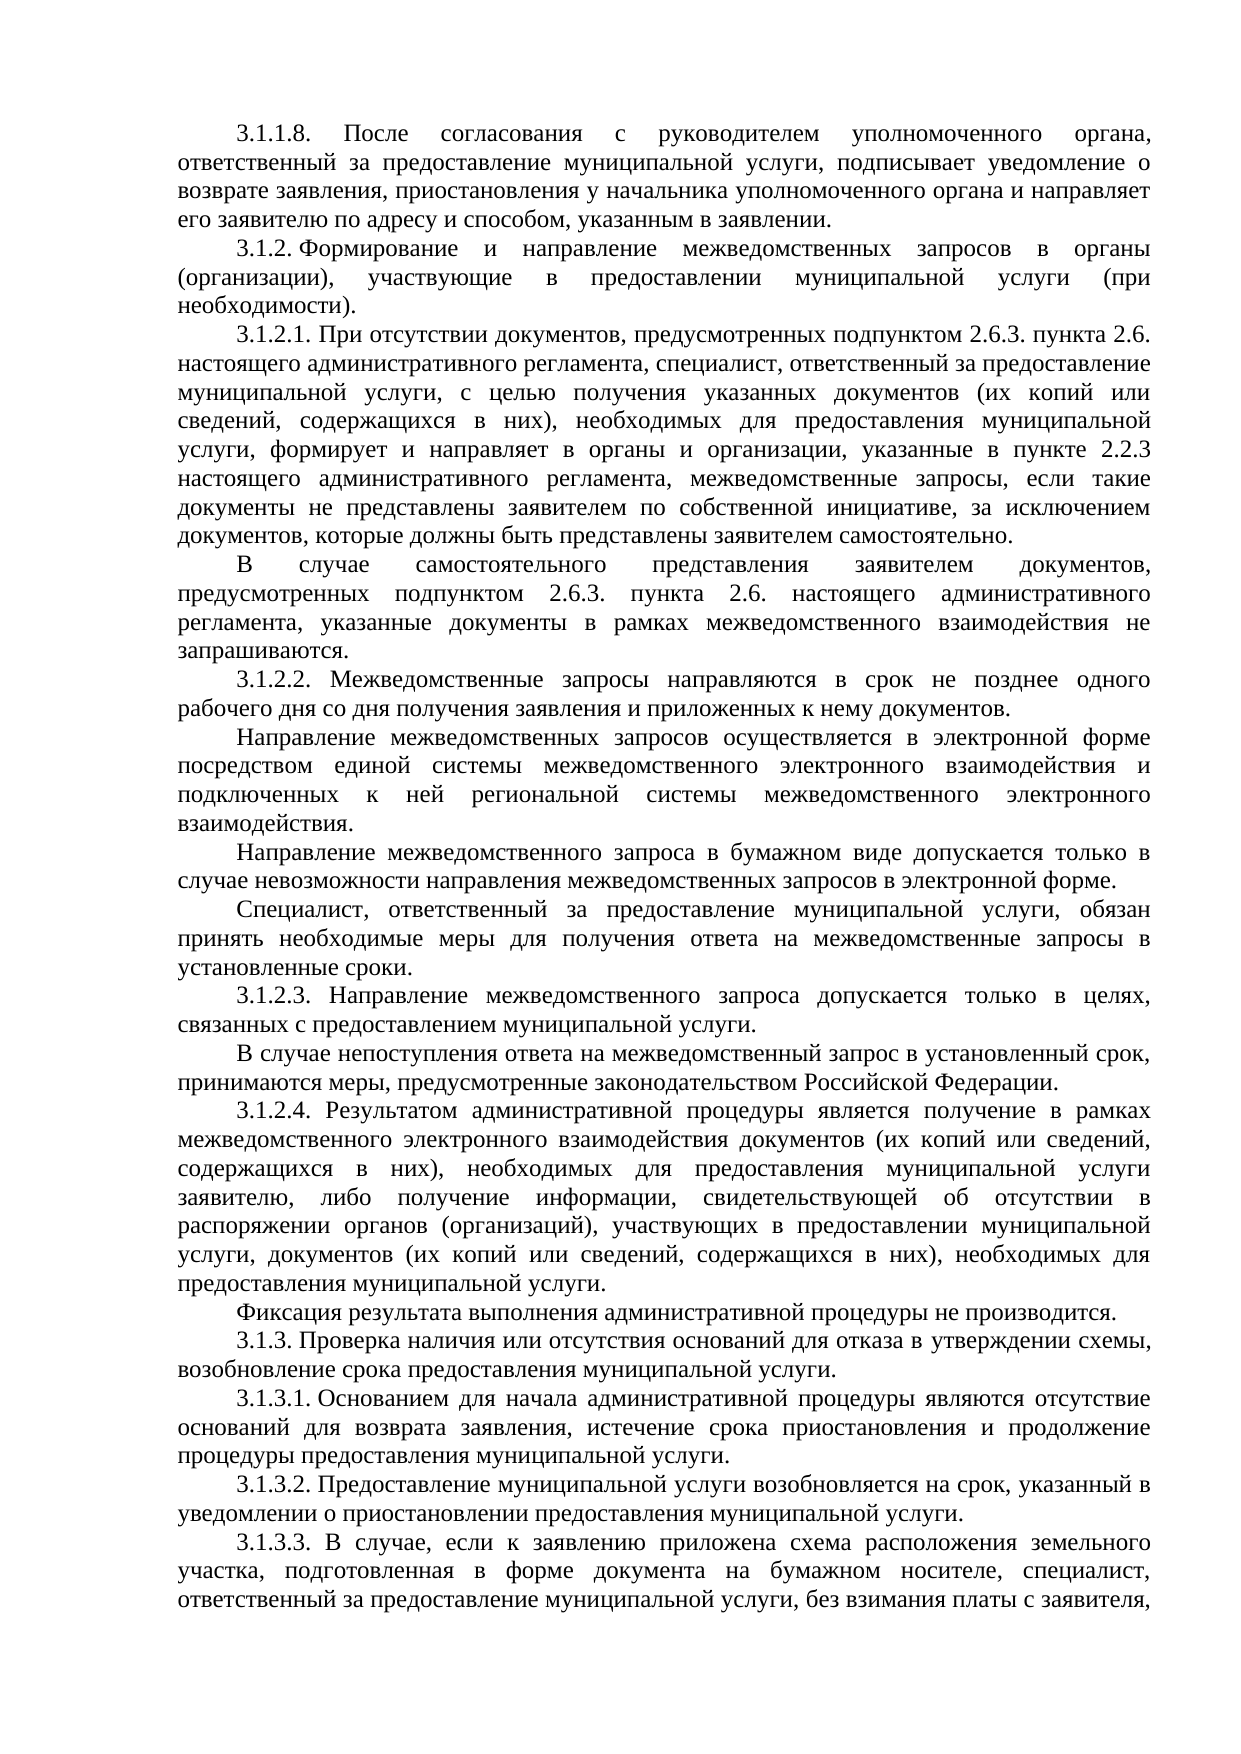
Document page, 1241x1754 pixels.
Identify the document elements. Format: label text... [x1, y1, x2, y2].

text 3.1.2. Формирование и направление межведомственных запросов в органы (организации), участвующие в предоставлении муниципальной услуги (при необходимости). [177, 233, 1152, 319]
text В случае непоступления ответа на межведомственный запрос в установленный срок, принимаются меры, предусмотренные законодательством Российской Федерации. [177, 1038, 1152, 1096]
text Специалист, ответственный за предоставление муниципальной услуги, обязан принять необходимые меры для получения ответа на межведомственные запросы в установленные сроки. [177, 894, 1152, 981]
text 3.1.2.1. При отсутствии документов, предусмотренных подпунктом 2.6.3. пункта 2.6. настоящего административного регламента, специалист, ответственный за предоставление муниципальной услуги, с целью получения указанных документов (их копий или сведений, содержащихся в них), необходимых для предоставления муниципальной услуги, формирует и направляет в органы и организации, указанные в пункте 2.2.3 настоящего административного регламента, межведомственные запросы, если такие документы не представлены заявителем по собственной инициативе, за исключением документов, которые должны быть представлены заявителем самостоятельно. [177, 319, 1152, 549]
text Направление межведомственного запроса в бумажном виде допускается только в случае невозможности направления межведомственных запросов в электронной форме. [177, 837, 1152, 894]
text 3.1.1.8. После согласования с руководителем уполномоченного органа, ответственный за предоставление муниципальной услуги, подписывает уведомление о возврате заявления, приостановления у начальника уполномоченного органа и направляет его заявителю по адресу и способом, указанным в заявлении. [177, 118, 1152, 233]
text 3.1.2.4. Результатом административной процедуры является получение в рамках межведомственного электронного взаимодействия документов (их копий или сведений, содержащихся в них), необходимых для предоставления муниципальной услуги заявителю, либо получение информации, свидетельствующей об отсутствии в распоряжении органов (организаций), участвующих в предоставлении муниципальной услуги, документов (их копий или сведений, содержащихся в них), необходимых для предоставления муниципальной услуги. [177, 1096, 1152, 1297]
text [177, 1527, 1152, 1613]
text В случае самостоятельного представления заявителем документов, предусмотренных подпунктом 2.6.3. пункта 2.6. настоящего административного регламента, указанные документы в рамках межведомственного взаимодействия не запрашиваются. [177, 549, 1152, 664]
text 3.1.2.2. Межведомственные запросы направляются в срок не позднее одного рабочего дня со дня получения заявления и приложенных к нему документов. [177, 664, 1152, 722]
text 3.1.3.2. Предоставление муниципальной услуги возобновляется на срок, указанный в уведомлении о приостановлении предоставления муниципальной услуги. [177, 1469, 1152, 1527]
text 3.1.3. Проверка наличия или отсутствия оснований для отказа в утверждении схемы, возобновление срока предоставления муниципальной услуги. [177, 1326, 1152, 1383]
text 3.1.3.1. Основанием для начала административной процедуры являются отсутствие оснований для возврата заявления, истечение срока приостановления и продолжение процедуры предоставления муниципальной услуги. [177, 1383, 1152, 1469]
text Направление межведомственных запросов осуществляется в электронной форме посредством единой системы межведомственного электронного взаимодействия и подключенных к ней региональной системы межведомственного электронного взаимодействия. [177, 722, 1152, 837]
text Фиксация результата выполнения административной процедуры не производится. [177, 1297, 1152, 1326]
text 3.1.2.3. Направление межведомственного запроса допускается только в целях, связанных с предоставлением муниципальной услуги. [177, 981, 1152, 1038]
